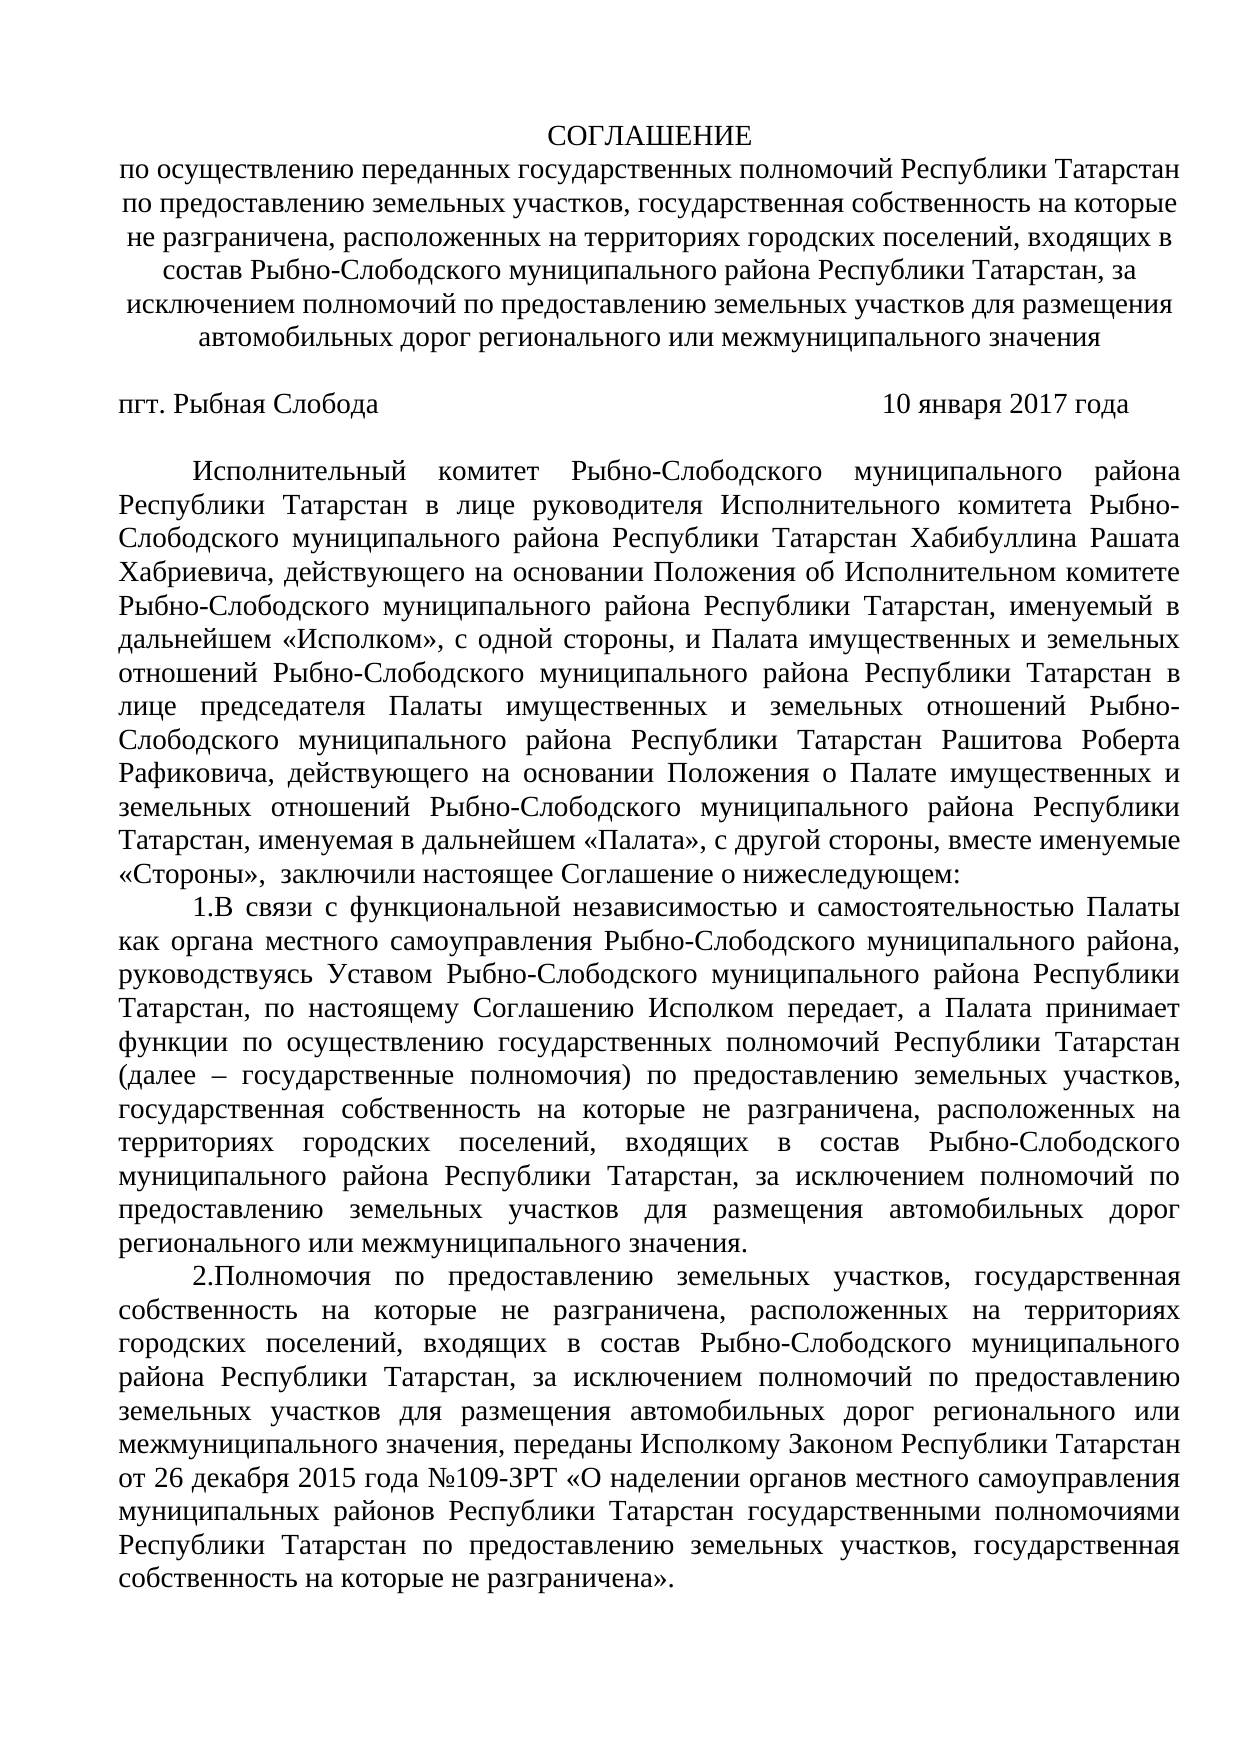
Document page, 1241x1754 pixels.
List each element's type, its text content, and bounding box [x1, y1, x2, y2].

text по предоставлению земельных участков, государственная собственность на которые не разграничена, расположенных на территориях городских поселений, входящих в состав Рыбно-Слободского муниципального района Республики Татарстан, за исключением полномочий по предоставлению земельных участков для размещения автомобильных дорог регионального или межмуниципального значения [118, 185, 1181, 353]
text Исполнительный комитет Рыбно-Слободского муниципального района Республики Татарстан в лице руководителя Исполнительного комитета Рыбно-Слободского муниципального района Республики Татарстан Хабибуллина Рашата Хабриевича, действующего на основании Положения об Исполнительном комитете Рыбно-Слободского муниципального района Республики Татарстан, именуемый в дальнейшем «Исполком», с одной стороны, и Палата имущественных и земельных отношений Рыбно-Слободского муниципального района Республики Татарстан в лице председателя Палаты имущественных и земельных отношений Рыбно-Слободского муниципального района Республики Татарстан Рашитова Роберта Рафиковича, действующего на основании Положения о Палате имущественных и земельных отношений Рыбно-Слободского муниципального района Республики Татарстан, именуемая в дальнейшем «Палата», с другой стороны, вместе именуемые «Стороны», заключили настоящее Соглашение о нижеследующем: [118, 453, 1181, 889]
text пгт. Рыбная Слобода 10 января 2017 года [118, 386, 1181, 420]
text 2.Полномочия по предоставлению земельных участков, государственная собственность на которые не разграничена, расположенных на территориях городских поселений, входящих в состав Рыбно-Слободского муниципального района Республики Татарстан, за исключением полномочий по предоставлению земельных участков для размещения автомобильных дорог регионального или межмуниципального значения, переданы Исполкому Законом Республики Татарстан от 26 декабря 2015 года №109-ЗРТ «О наделении органов местного самоуправления муниципальных районов Республики Татарстан государственными полномочиями Республики Татарстан по предоставлению земельных участков, государственная собственность на которые не разграничена». [118, 1258, 1181, 1594]
text СОГЛАШЕНИЕ [118, 118, 1181, 152]
text 1.В связи с функциональной независимостью и самостоятельностью Палаты как органа местного самоуправления Рыбно-Слободского муниципального района, руководствуясь Уставом Рыбно-Слободского муниципального района Республики Татарстан, по настоящему Соглашению Исполком передает, а Палата принимает функции по осуществлению государственных полномочий Республики Татарстан (далее – государственные полномочия) по предоставлению земельных участков, государственная собственность на которые не разграничена, расположенных на территориях городских поселений, входящих в состав Рыбно-Слободского муниципального района Республики Татарстан, за исключением полномочий по предоставлению земельных участков для размещения автомобильных дорог регионального или межмуниципального значения. [118, 889, 1181, 1258]
text по осуществлению переданных государственных полномочий Республики Татарстан [118, 152, 1181, 185]
